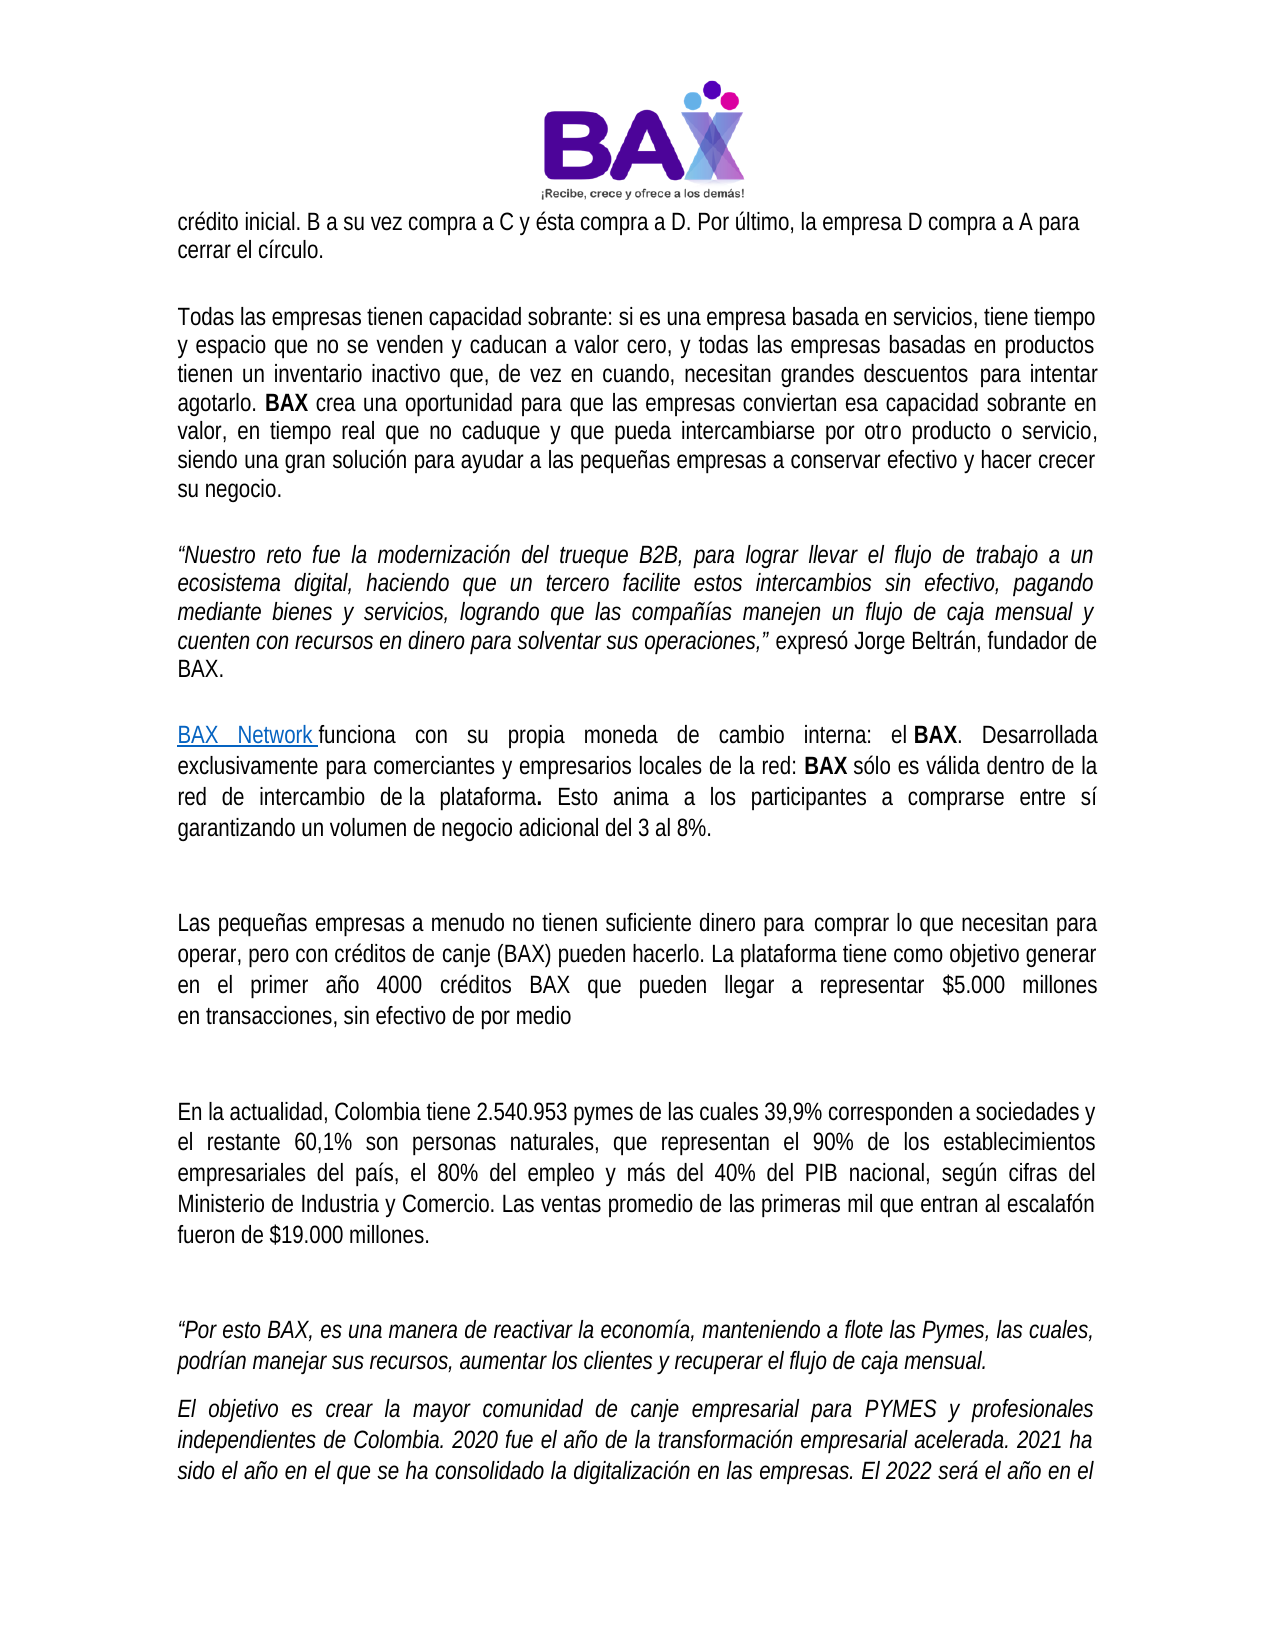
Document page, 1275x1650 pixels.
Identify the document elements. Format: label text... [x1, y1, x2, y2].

text “Nuestro reto fue la modernización del trueque B2B, para lograr llevar el flujo de trabajo a un ecosistema digital, haciendo que un tercero facilite estos intercambios sin efectivo, pagando mediante bienes y servicios, logrando que las compañías manejen un flujo de caja mensual y cuenten con recursos en dinero para solventar sus operaciones,” expresó Jorge Beltrán, fundador de BAX. [177, 540, 1098, 683]
text “Por esto BAX, es una manera de reactivar la economía, manteniendo a flote las Pymes, las cuales, podrían manejar sus recursos, aumentar los clientes y recuperar el flujo de caja mensual. [177, 1315, 1098, 1375]
picture [524, 73, 751, 207]
text Todas las empresas tienen capacidad sobrante: si es una empresa basada en servicios, tiene tiempo y espacio que no se venden y caducan a valor cero, y todas las empresas basadas en productos tienen un inventario inactivo que, de vez en cuando, necesitan grandes descuentos para intentar agotarlo. BAX crea una oportunidad para que las empresas conviertan esa capacidad sobrante en valor, en tiempo real que no caduque y que pueda intercambiarse por otro producto o servicio, siendo una gran solución para ayudar a las pequeñas empresas a conservar efectivo y hacer crecer su negocio. [177, 302, 1098, 502]
text Las pequeñas empresas a menudo no tienen suficiente dinero para comprar lo que necesitan para operar, pero con créditos de canje (BAX) pueden hacerlo. La plataforma tiene como objetivo generar en el primer año 4000 créditos BAX que pueden llegar a representar $5.000 millones en transacciones, sin efectivo de por medio [177, 999, 1098, 1030]
text BAX Network funciona con su propia moneda de cambio interna: el BAX. Desarrollada exclusivamente para comerciantes y empresarios locales de la red: BAX sólo es válida dentro de la red de intercambio de la plataforma. Esto anima a los participantes a comprarse entre sí garantizando un volumen de negocio adicional del 3 al 8%. [177, 811, 1098, 842]
text En la actualidad, Colombia tiene 2.540.953 pymes de las cuales 39,9% corresponden a sociedades y el restante 60,1% son personas naturales, que representan el 90% de los establecimientos empresariales del país, el 80% del empleo y más del 40% del PIB nacional, según cifras del Ministerio de Industria y Comercio. Las ventas promedio de las primeras mil que entran al escalafón fueron de $19.000 millones. [177, 1096, 1098, 1249]
